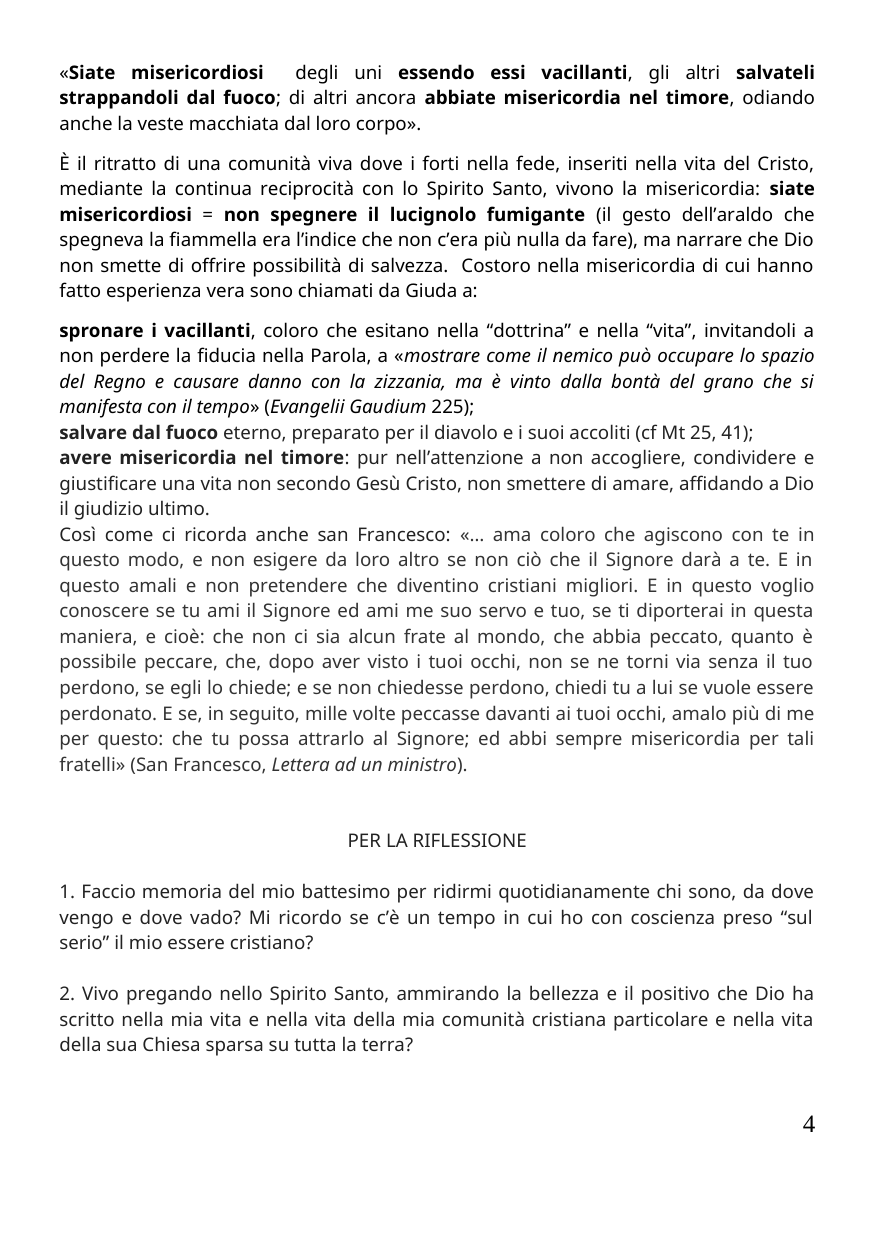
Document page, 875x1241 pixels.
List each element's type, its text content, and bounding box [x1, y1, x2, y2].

text salvare dal fuoco eterno, preparato per il diavolo e i suoi accoliti (cf Mt 25, 41); [59, 419, 815, 445]
text È il ritratto di una comunità viva dove i forti nella fede, inseriti nella vita del Cristo, mediante la continua reciprocità con lo Spirito Santo, vivono la misericordia: siate misericordiosi = non spegnere il lucignolo fumigante (il gesto dell’araldo che spegneva la fiammella era l’indice che non c’era più nulla da fare), ma narrare che Dio non smette di offrire possibilità di salvezza. Costoro nella misericordia di cui hanno fatto esperienza vera sono chiamati da Giuda a: [59, 150, 815, 303]
text avere misericordia nel timore: pur nell’attenzione a non accogliere, condividere e giustificare una vita non secondo Gesù Cristo, non smettere di amare, affidando a Dio il giudizio ultimo. [59, 445, 815, 521]
text Così come ci ricorda anche san Francesco: «… ama coloro che agiscono con te in questo modo, e non esigere da loro altro se non ciò che il Signore darà a te. E in questo amali e non pretendere che diventino cristiani migliori. E in questo voglio conoscere se tu ami il Signore ed ami me suo servo e tuo, se ti diporterai in questa maniera, e cioè: che non ci sia alcun frate al mondo, che abbia peccato, quanto è possibile peccare, che, dopo aver visto i tuoi occhi, non se ne torni via senza il tuo perdono, se egli lo chiede; e se non chiedesse perdono, chiedi tu a lui se vuole essere perdonato. E se, in seguito, mille volte peccasse davanti ai tuoi occhi, amalo più di me per questo: che tu possa attrarlo al Signore; ed abbi sempre misericordia per tali fratelli» (San Francesco, Lettera ad un ministro). [59, 521, 815, 776]
text «Siate misericordiosi degli uni essendo essi vacillanti, gli altri salvateli strappandoli dal fuoco; di altri ancora abbiate misericordia nel timore, odiando anche la veste macchiata dal loro corpo». [59, 59, 815, 136]
text PER LA RIFLESSIONE [59, 827, 815, 853]
text 1. Faccio memoria del mio battesimo per ridirmi quotidianamente chi sono, da dove vengo e dove vado? Mi ricordo se c’è un tempo in cui ho con coscienza preso “sul serio” il mio essere cristiano? [59, 878, 815, 955]
text 2. Vivo pregando nello Spirito Santo, ammirando la bellezza e il positivo che Dio ha scritto nella mia vita e nella vita della mia comunità cristiana particolare e nella vita della sua Chiesa sparsa su tutta la terra? [59, 981, 815, 1057]
text spronare i vacillanti, coloro che esitano nella “dottrina” e nella “vita”, invitandoli a non perdere la fiducia nella Parola, a «mostrare come il nemico può occupare lo spazio del Regno e causare danno con la zizzania, ma è vinto dalla bontà del grano che si manifesta con il tempo» (Evangelii Gaudium 225); [59, 317, 815, 419]
